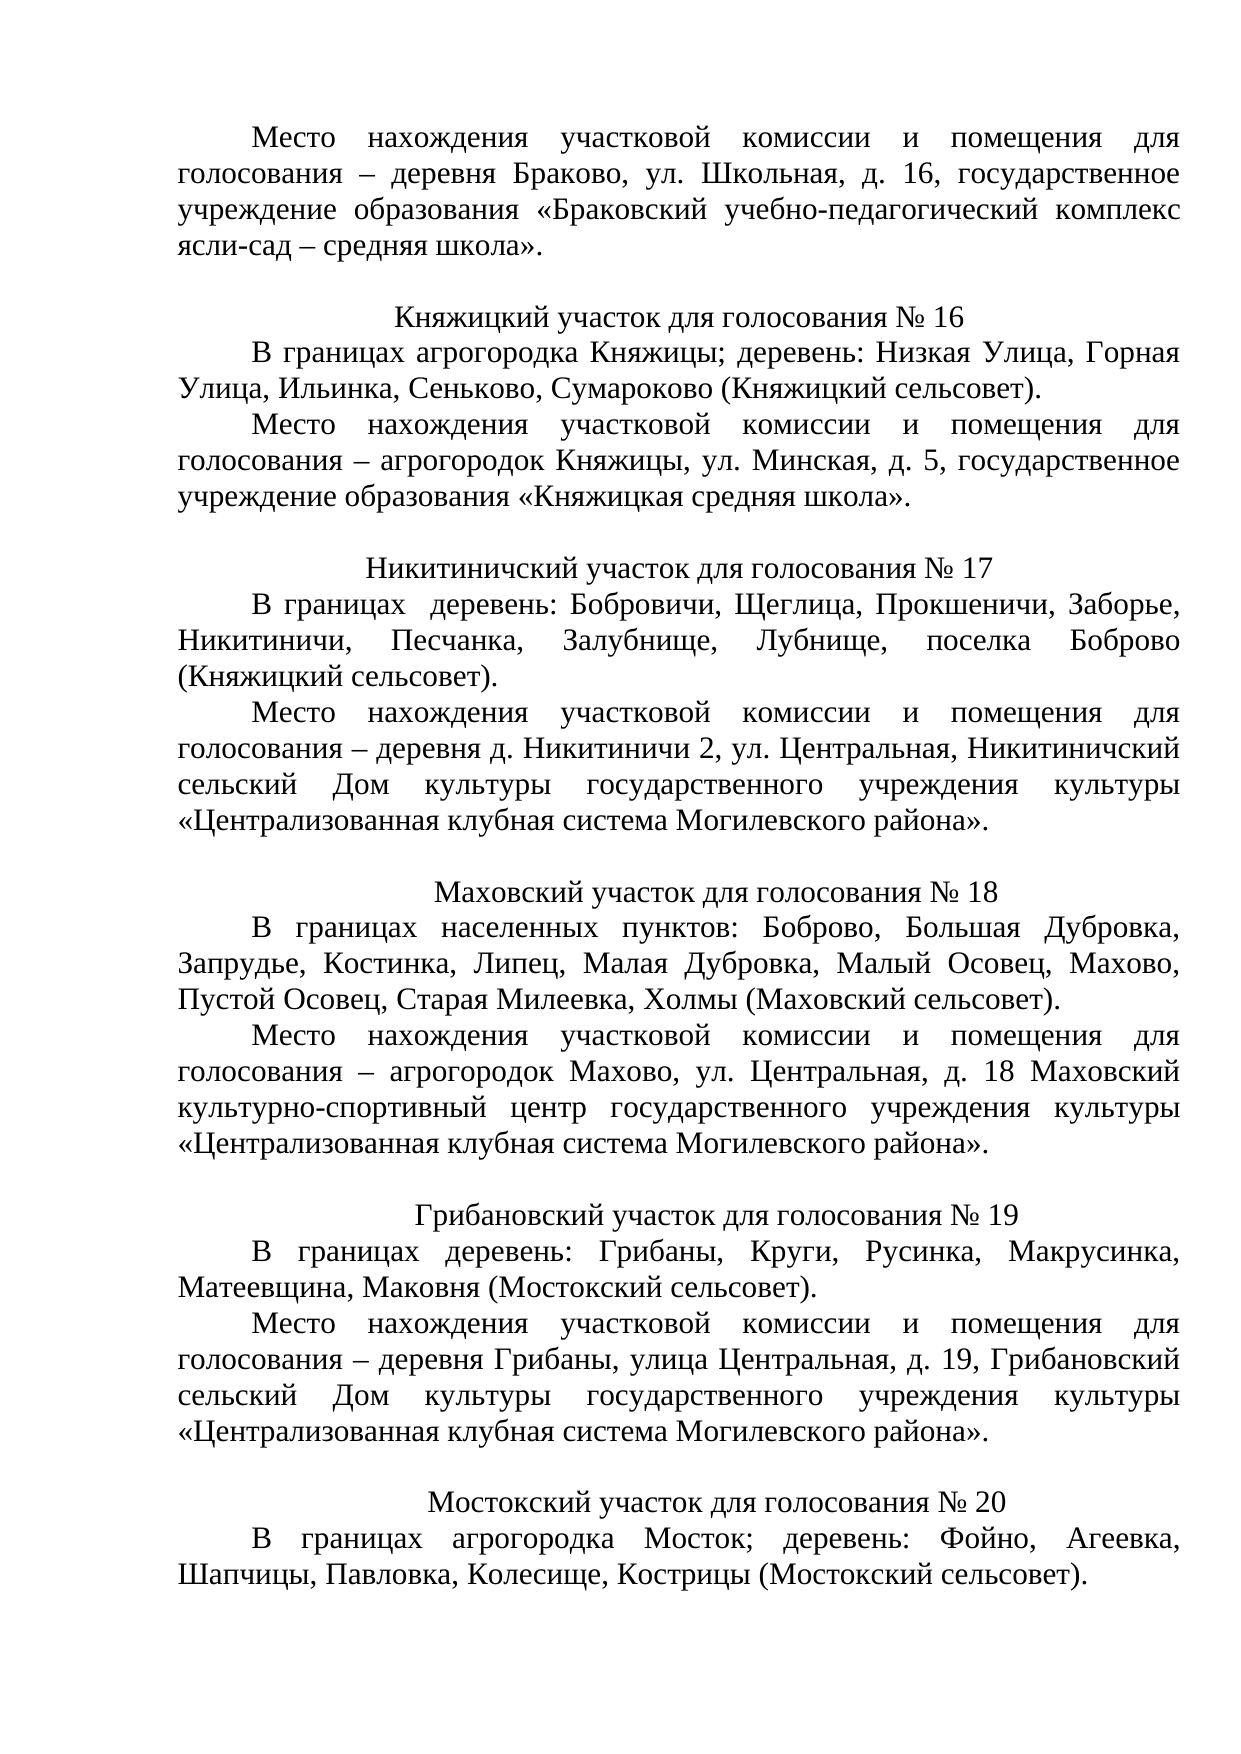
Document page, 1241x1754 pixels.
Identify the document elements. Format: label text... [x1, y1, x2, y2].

text Грибановский участок для голосования № 19 [177, 1196, 1181, 1232]
text Княжицкий участок для голосования № 16 [177, 298, 1181, 334]
text В границах агрогородка Княжицы; деревень: Низкая Улица, Горная Улица, Ильинка, Сеньково, Сумароково (Княжицкий сельсовет). [177, 334, 1181, 406]
text В границах деревень: Грибаны, Круги, Русинка, Макрусинка, Матеевщина, Маковня (Мостокский сельсовет). [177, 1232, 1181, 1304]
text В границах агрогородка Мосток; деревень: Фойно, Агеевка, Шапчицы, Павловка, Колесище, Кострицы (Мостокский сельсовет). [177, 1520, 1181, 1592]
text Место нахождения участковой комиссии и помещения для голосования – агрогородок Княжицы, ул. Минская, д. 5, государственное учреждение образования «Княжицкая средняя школа». [177, 406, 1181, 513]
text Маховский участок для голосования № 18 [177, 873, 1181, 909]
text Никитиничский участок для голосования № 17 [177, 549, 1181, 585]
text Место нахождения участковой комиссии и помещения для голосования – деревня Браково, ул. Школьная, д. 16, государственное учреждение образования «Браковский учебно-педагогический комплекс ясли-сад – средняя школа». [177, 118, 1181, 262]
text В границах деревень: Бобровичи, Щеглица, Прокшеничи, Заборье, Никитиничи, Песчанка, Залубнище, Лубнище, поселка Боброво (Княжицкий сельсовет). [177, 585, 1181, 693]
text В границах населенных пунктов: Боброво, Большая Дубровка, Запрудье, Костинка, Липец, Малая Дубровка, Малый Осовец, Махово, Пустой Осовец, Старая Милеевка, Холмы (Маховский сельсовет). [177, 909, 1181, 1017]
text Место нахождения участковой комиссии и помещения для голосования – агрогородок Махово, ул. Центральная, д. 18 Маховский культурно-спортивный центр государственного учреждения культуры «Централизованная клубная система Могилевского района». [177, 1017, 1181, 1160]
text Место нахождения участковой комиссии и помещения для голосования – деревня д. Никитиничи 2, ул. Центральная, Никитиничский сельский Дом культуры государственного учреждения культуры «Централизованная клубная система Могилевского района». [177, 693, 1181, 837]
text Мостокский участок для голосования № 20 [177, 1484, 1181, 1520]
text Место нахождения участковой комиссии и помещения для голосования – деревня Грибаны, улица Центральная, д. 19, Грибановский сельский Дом культуры государственного учреждения культуры «Централизованная клубная система Могилевского района». [177, 1304, 1181, 1448]
